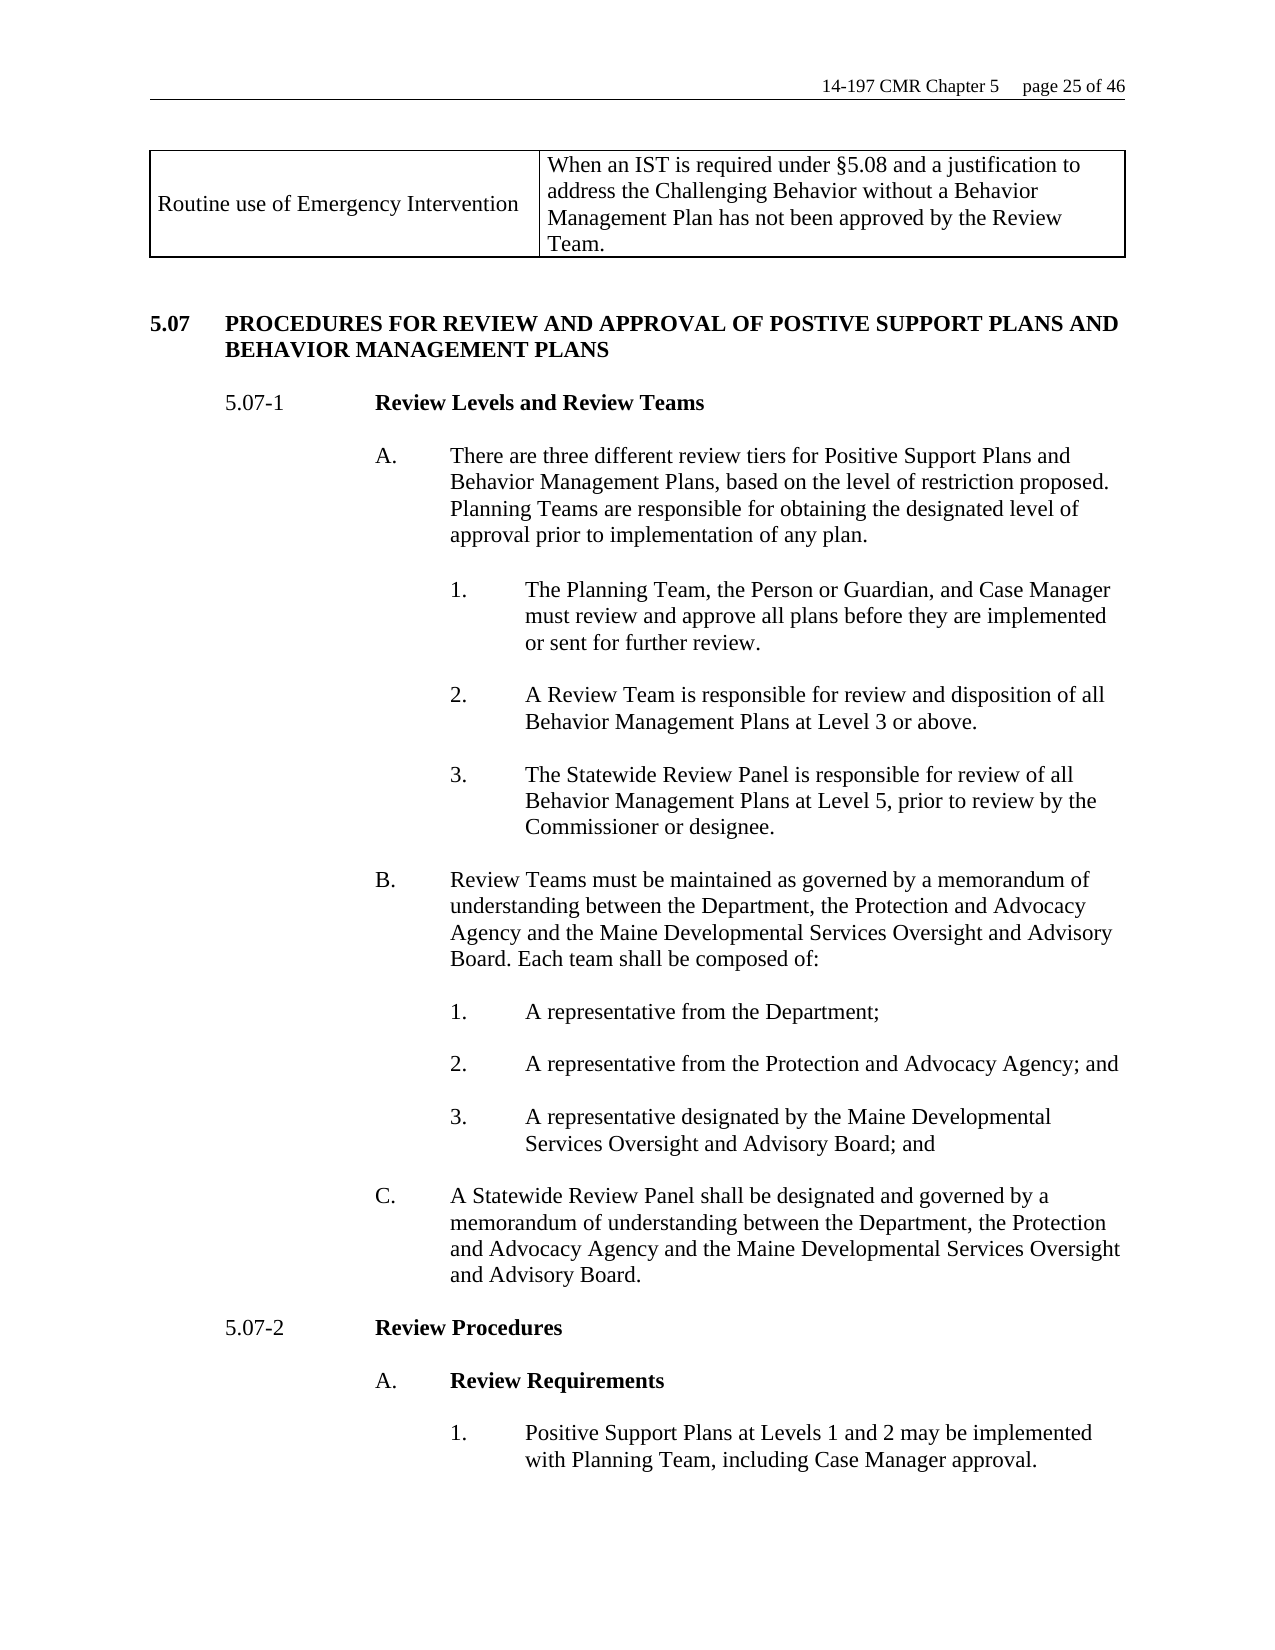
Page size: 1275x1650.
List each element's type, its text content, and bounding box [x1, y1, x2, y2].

text 3. The Statewide Review Panel is responsible for review of all Behavior Management Plans at Level 5, prior to review by the Commissioner or designee. [450, 761, 1125, 840]
text A. There are three different review tiers for Positive Support Plans and Behavior Management Plans, based on the level of restriction proposed. Planning Teams are responsible for obtaining the designated level of approval prior to implementation of any plan. [375, 442, 1125, 547]
text 1. The Planning Team, the Person or Guardian, and Case Manager must review and approve all plans before they are implemented or sent for further review. [450, 576, 1125, 655]
text 3. A representative designated by the Maine Developmental Services Oversight and Advisory Board; and [450, 1103, 1125, 1156]
text 5.07-2 Review Procedures [225, 1314, 1125, 1340]
text 2. A Review Team is responsible for review and disposition of all Behavior Management Plans at Level 3 or above. [450, 682, 1125, 734]
text B. Review Teams must be maintained as governed by a memorandum of understanding between the Department, the Protection and Advocacy Agency and the Maine Developmental Services Oversight and Advisory Board. Each team shall be composed of: [375, 866, 1125, 971]
table_cell Routine use of Emergency Intervention [151, 151, 539, 256]
text 2. A representative from the Protection and Advocacy Agency; and [450, 1051, 1125, 1077]
list Positive Support Plans at Levels 1 and 2 may be implemented with Planning Team, including Case Manager approval. [450, 1419, 1125, 1472]
text 1. A representative from the Department; [450, 998, 1125, 1024]
text C. A Statewide Review Panel shall be designated and governed by a memorandum of understanding between the Department, the Protection and Advocacy Agency and the Maine Developmental Services Oversight and Advisory Board. [375, 1182, 1125, 1288]
text 5.07-1 Review Levels and Review Teams [225, 389, 1125, 416]
table_cell When an IST is required under §5.08 and a justification to address the Challenging Behavior without a Behavior Management Plan has not been approved by the Review Team. [540, 151, 1124, 256]
text A. Review Requirements [375, 1367, 1125, 1393]
text 5.07 PROCEDURES FOR REVIEW AND APPROVAL OF POSTIVE SUPPORT PLANS AND BEHAVIOR MANAGEMENT PLANS [150, 310, 1125, 363]
